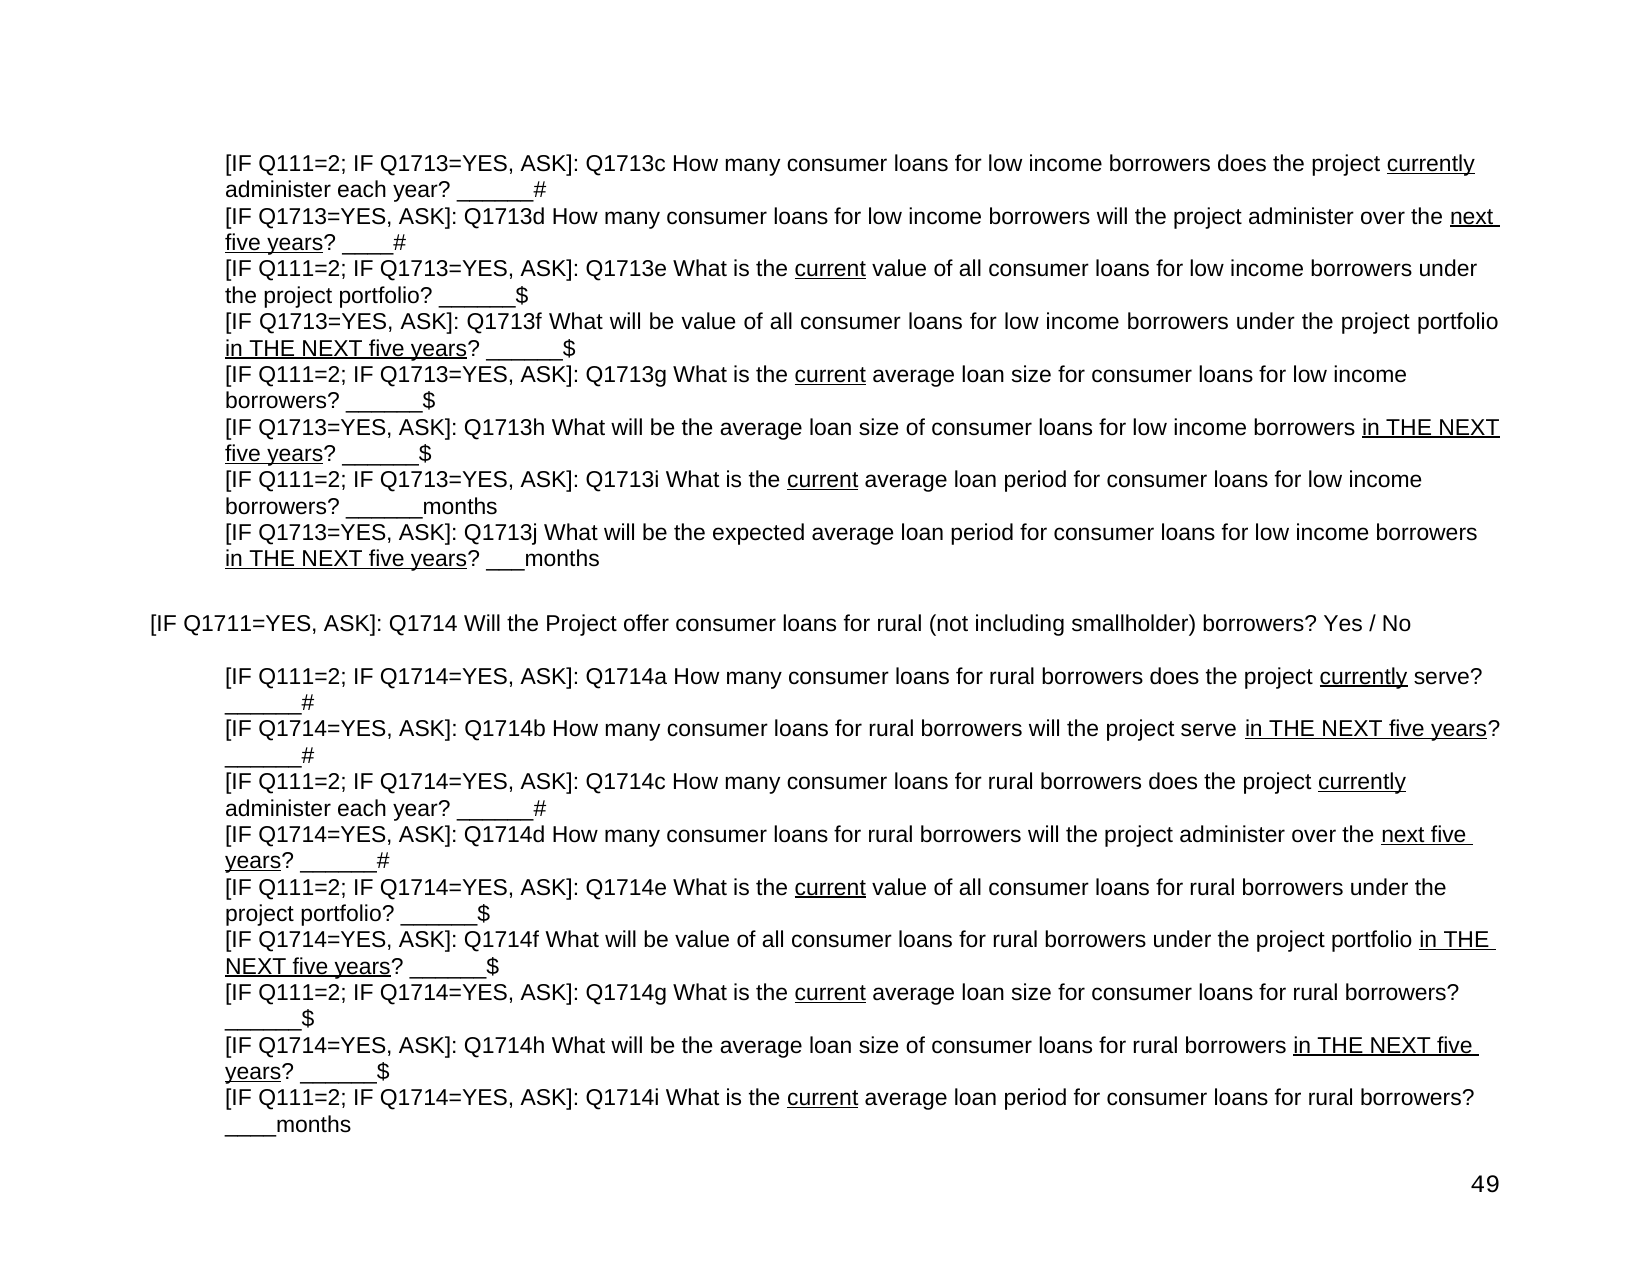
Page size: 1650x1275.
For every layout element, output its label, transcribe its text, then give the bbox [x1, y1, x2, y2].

text [IF Q111=2; IF Q1713=YES, ASK]: Q1713e What is the current value of all consumer loans for low income borrowers under the project portfolio? ______$ [225, 255, 1500, 308]
text [IF Q1713=YES, ASK]: Q1713h What will be the average loan size of consumer loans for low income borrowers in THE NEXT five years? ______$ [225, 413, 1500, 466]
text [IF Q111=2; IF Q1714=YES, ASK]: Q1714i What is the current average loan period for consumer loans for rural borrowers? ____months [225, 1084, 1500, 1137]
text [IF Q1711=YES, ASK]: Q1714 Will the Project offer consumer loans for rural (not including smallholder) borrowers? Yes / No [150, 610, 1500, 636]
text [IF Q1713=YES, ASK]: Q1713d How many consumer loans for low income borrowers will the project administer over the next five years? ____# [225, 203, 1500, 255]
text [IF Q111=2; IF Q1714=YES, ASK]: Q1714a How many consumer loans for rural borrowers does the project currently serve? ______# [225, 663, 1500, 715]
text [IF Q1714=YES, ASK]: Q1714f What will be value of all consumer loans for rural borrowers under the project portfolio in THE NEXT five years? ______$ [225, 926, 1500, 979]
text [IF Q1714=YES, ASK]: Q1714d How many consumer loans for rural borrowers will the project administer over the next five years? ______# [225, 821, 1500, 873]
text [IF Q111=2; IF Q1714=YES, ASK]: Q1714g What is the current average loan size for consumer loans for rural borrowers? ______$ [225, 979, 1500, 1032]
text [IF Q111=2; IF Q1714=YES, ASK]: Q1714c How many consumer loans for rural borrowers does the project currently administer each year? ______# [225, 768, 1500, 821]
text [IF Q1713=YES, ASK]: Q1713j What will be the expected average loan period for consumer loans for low income borrowers in THE NEXT five years? ___months [225, 519, 1500, 572]
text [IF Q111=2; IF Q1713=YES, ASK]: Q1713c How many consumer loans for low income borrowers does the project currently administer each year? ______# [225, 150, 1500, 203]
text [IF Q1713=YES, ASK]: Q1713f What will be value of all consumer loans for low income borrowers under the project portfolio in THE NEXT five years? ______$ [225, 308, 1500, 361]
text [IF Q1714=YES, ASK]: Q1714b How many consumer loans for rural borrowers will the project serve in THE NEXT five years? ______# [225, 715, 1500, 768]
text [IF Q1714=YES, ASK]: Q1714h What will be the average loan size of consumer loans for rural borrowers in THE NEXT five years? ______$ [225, 1032, 1500, 1084]
text [IF Q111=2; IF Q1713=YES, ASK]: Q1713g What is the current average loan size for consumer loans for low income borrowers? ______$ [225, 361, 1500, 413]
text [IF Q111=2; IF Q1713=YES, ASK]: Q1713i What is the current average loan period for consumer loans for low income borrowers? ______months [225, 466, 1500, 519]
text [IF Q111=2; IF Q1714=YES, ASK]: Q1714e What is the current value of all consumer loans for rural borrowers under the project portfolio? ______$ [225, 873, 1500, 926]
